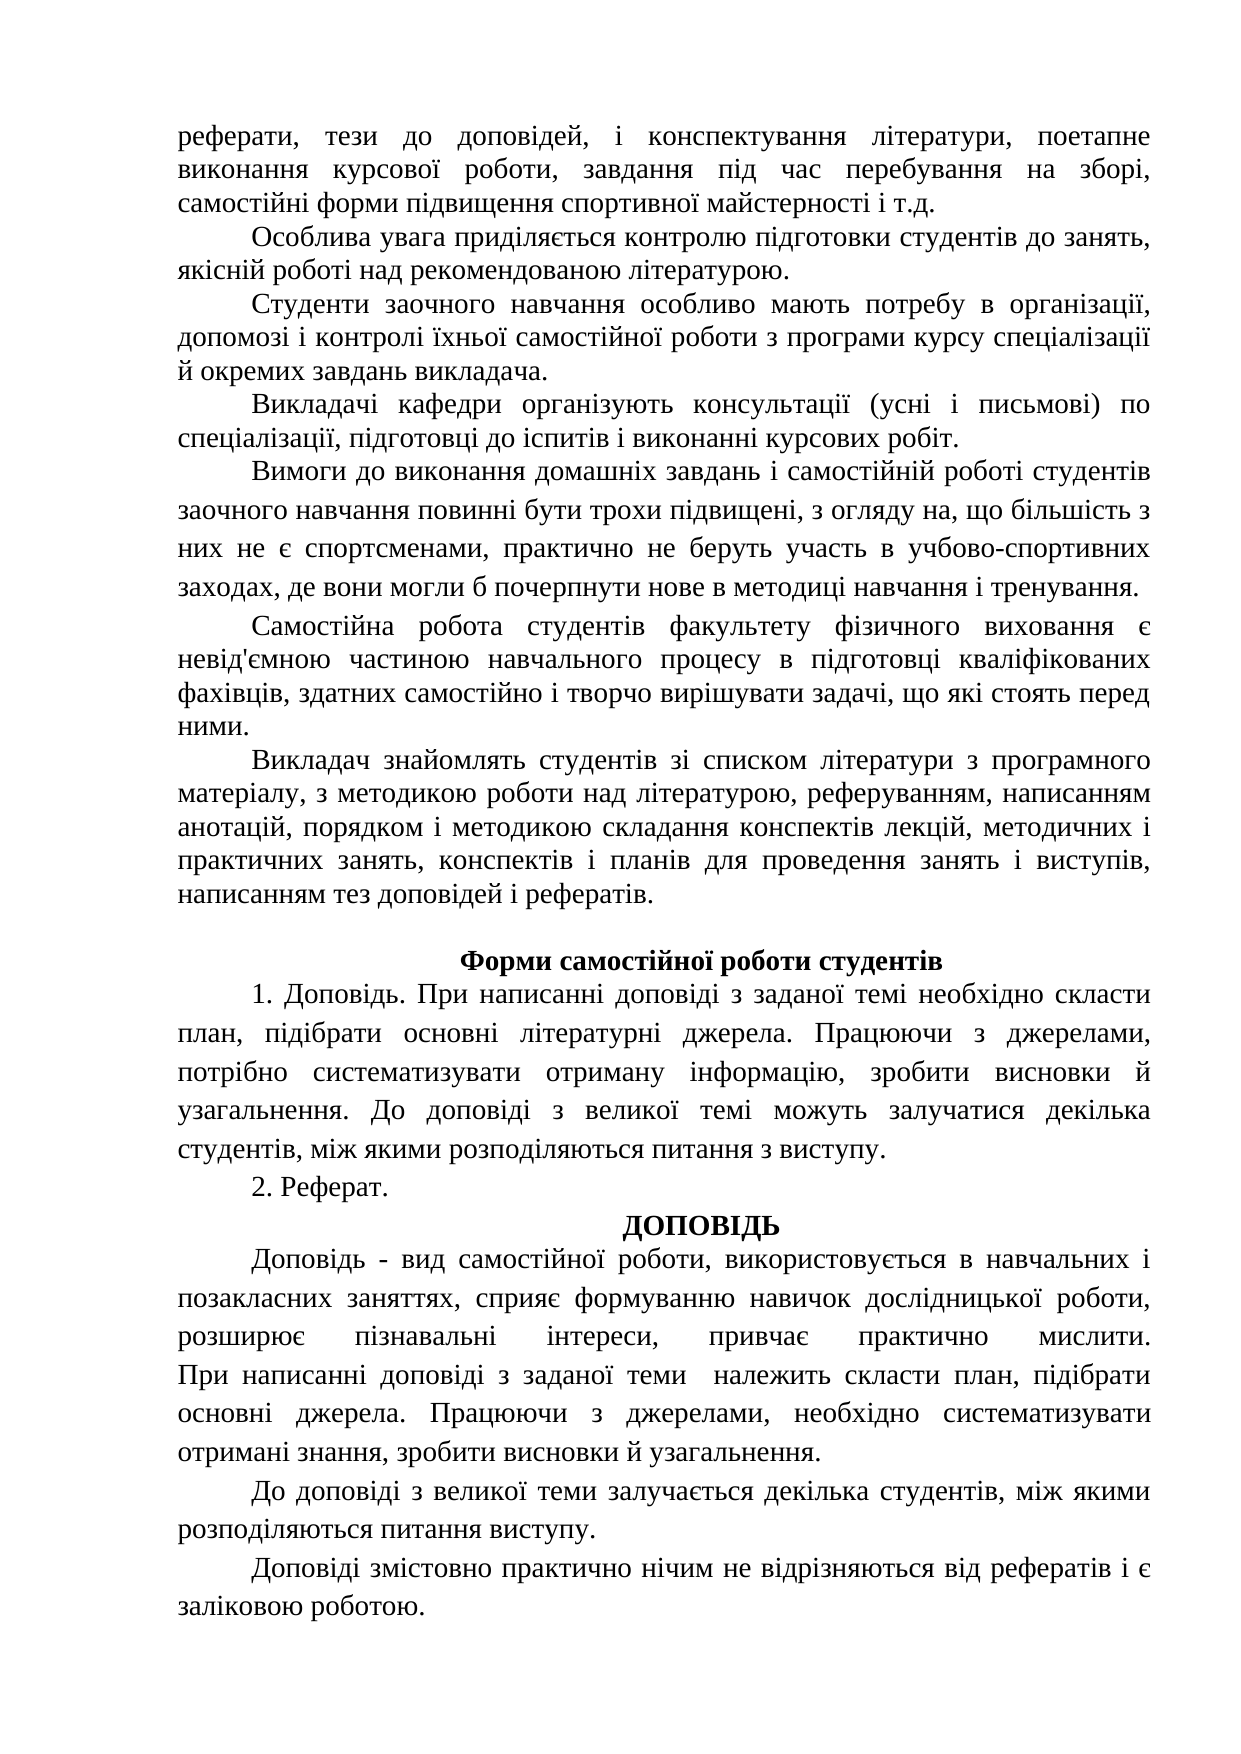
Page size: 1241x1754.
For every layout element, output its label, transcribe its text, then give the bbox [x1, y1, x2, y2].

text Студенти заочного навчання особливо мають потребу в організації, допомозі і контролі їхньої самостійної роботи з програми курсу спеціалізації й окремих завдань викладача. [177, 286, 1152, 386]
text 1. Доповідь. При написанні доповіді з заданої темі необхідно скласти план, підібрати основні літературні джерела. Працюючи з джерелами, потрібно систематизувати отриману інформацію, зробити висновки й узагальнення. До доповіді з великої темі можуть залучатися декілька студентів, між якими розподіляються питання з виступу. [177, 977, 1152, 1164]
subtitle Форми самостійної роботи студентів [177, 943, 1152, 977]
text Особлива увага приділяється контролю підготовки студентів до занять, якісній роботі над рекомендованою літературою. [177, 219, 1152, 286]
text До доповіді з великої теми залучається декілька студентів, між якими розподіляються питання виступу. [177, 1473, 1152, 1545]
subtitle Самостійна робота студентів факультету фізичного виховання є невід'ємною частиною навчального процесу в підготовці кваліфікованих фахівців, здатних самостійно і творчо вирішувати задачі, що які стоять перед ними. [177, 608, 1152, 742]
subtitle ДОПОВІДЬ [177, 1208, 1152, 1241]
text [177, 118, 1152, 219]
text Доповіді змістовно практично нічим не відрізняються від рефератів і є заліковою роботою. [177, 1550, 1152, 1622]
text Вимоги до виконання домашніх завдань і самостійній роботі студентів заочного навчання повинні бути трохи підвищені, з огляду на, що більшість з них не є спортсменами, практично не беруть участь в учбово-спортивних заходах, де вони могли б почерпнути нове в методиці навчання і тренування. [177, 453, 1152, 603]
text 2. Реферат. [177, 1169, 1152, 1203]
text Викладачі кафедри організують консультації (усні і письмові) по спеціалізації, підготовці до іспитів і виконанні курсових робіт. [177, 386, 1152, 453]
text Доповідь - вид самостійної роботи, використовується в навчальних і позакласних заняттях, сприяє формуванню навичок дослідницької роботи, розширює пізнавальні інтереси, привчає практично мислити. При написанні доповіді з заданої теми належить скласти план, підібрати основні джерела. Працюючи з джерелами, необхідно систематизувати отримані знання, зробити висновки й узагальнення. [177, 1241, 1152, 1468]
text Викладач знайомлять студентів зі списком літератури з програмного матеріалу, з методикою роботи над літературою, реферуванням, написанням анотацій, порядком і методикою складання конспектів лекцій, методичних і практичних занять, конспектів і планів для проведення занять і виступів, написанням тез доповідей і рефератів. [177, 742, 1152, 909]
